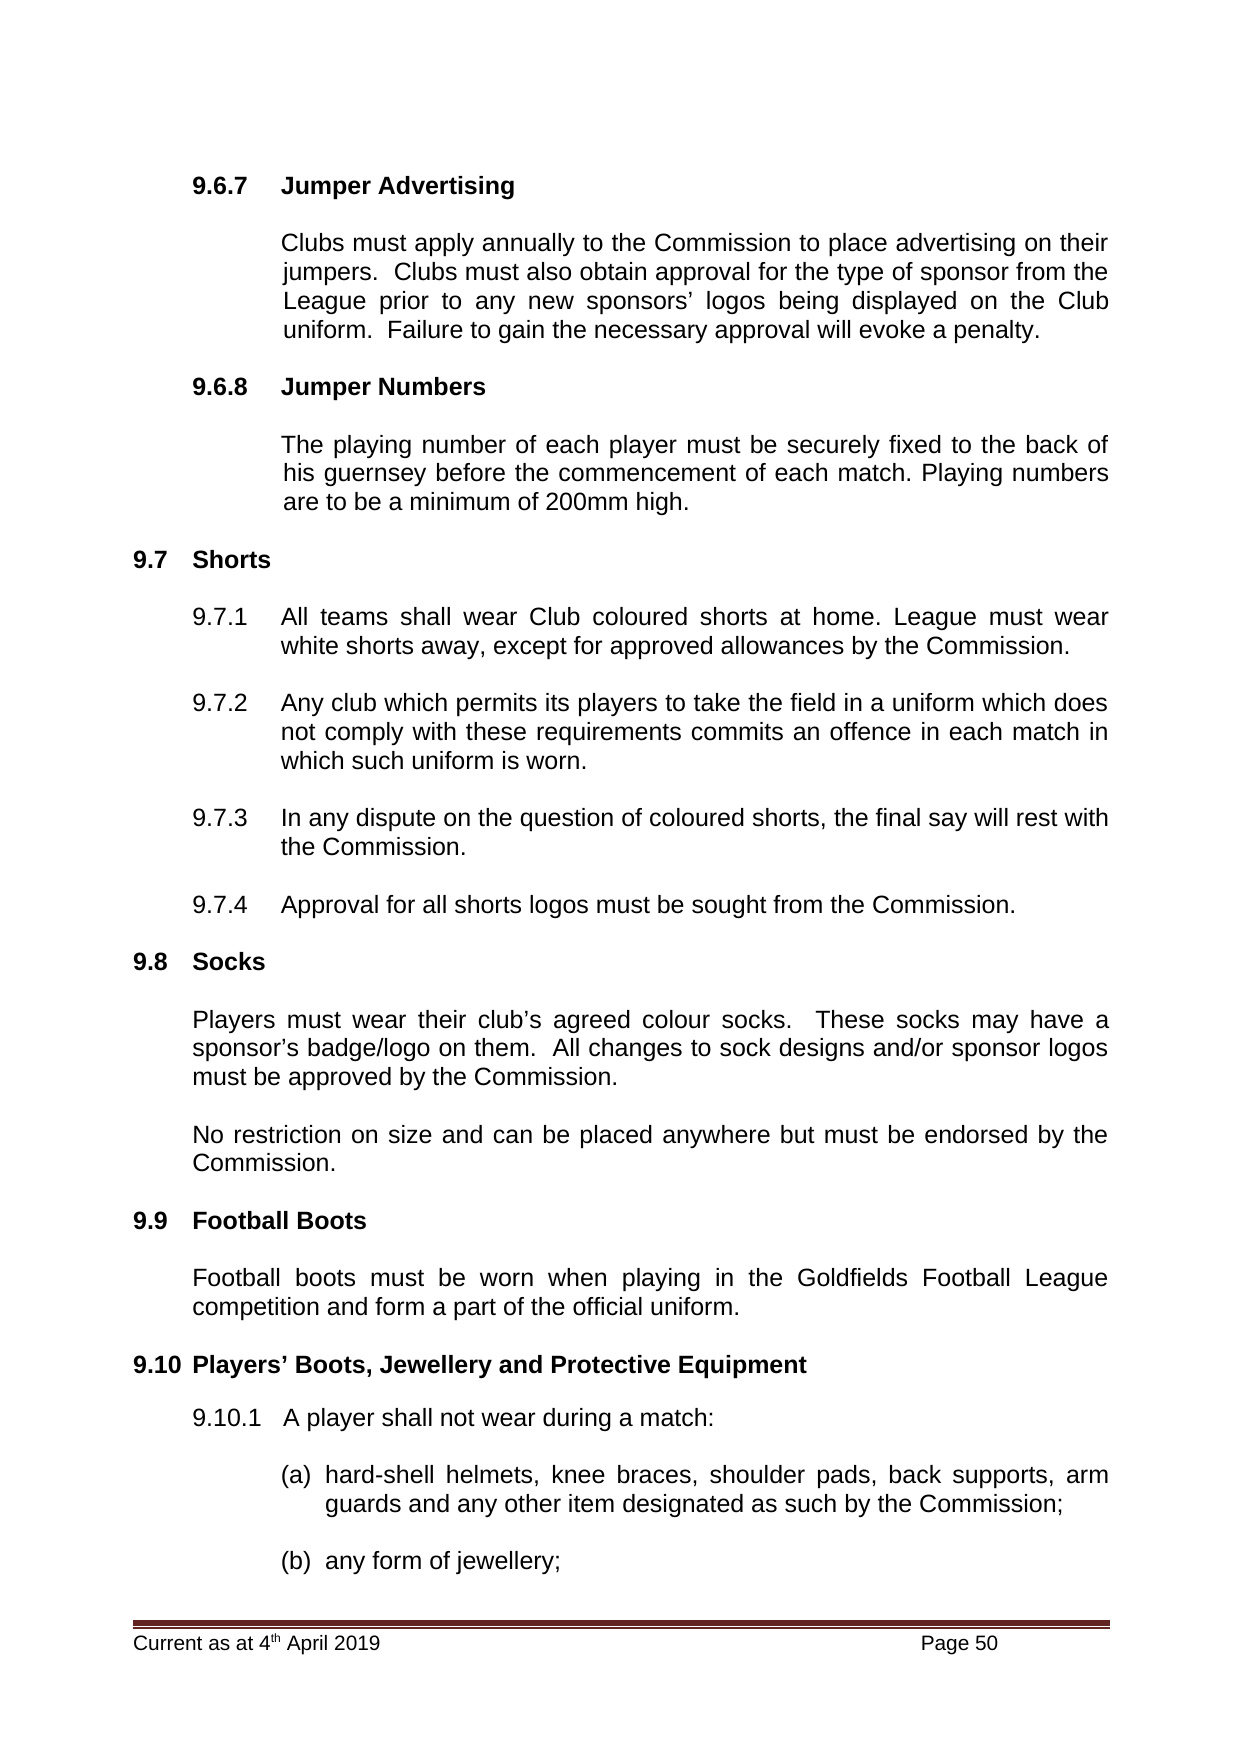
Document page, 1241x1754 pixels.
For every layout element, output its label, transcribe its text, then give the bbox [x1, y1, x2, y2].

subtitle Jumper Advertising [192, 171, 1110, 200]
text No restriction on size and can be placed anywhere but must be endorsed by the Commission. [192, 1120, 1110, 1177]
subtitle 9.7 Shorts [133, 545, 1110, 573]
list hard-shell helmets, knee braces, shoulder pads, back supports, arm guards and any other item designated as such by the Commission; [281, 1460, 1110, 1517]
text 9.7.2 Any club which permits its players to take the field in a uniform which does not comply with these requirements commits an offence in each match in which such uniform is worn. [192, 688, 1110, 775]
text 9.7.3 In any dispute on the question of coloured shorts, the final say will rest with the Commission. [192, 803, 1110, 861]
subtitle Jumper Numbers [192, 372, 1110, 401]
subtitle 9.9 Football Boots [133, 1206, 1110, 1235]
text Players must wear their club’s agreed colour socks. These socks may have a sponsor’s badge/logo on them. All changes to sock designs and/or sponsor logos must be approved by the Commission. [133, 1005, 1110, 1091]
subtitle 9.8 Socks [133, 947, 1110, 976]
subtitle 9.10 Players’ Boots, Jewellery and Protective Equipment [133, 1350, 1110, 1378]
list any form of jewellery; [281, 1546, 1110, 1575]
text 9.7.1 All teams shall wear Club coloured shorts at home. League must wear white shorts away, except for approved allowances by the Commission. [192, 602, 1110, 660]
text 9.10.1 A player shall not wear during a match: [133, 1402, 1110, 1431]
text Football boots must be worn when playing in the Goldfields Football League competition and form a part of the official uniform. [192, 1263, 1110, 1321]
text The playing number of each player must be securely fixed to the back of his guernsey before the commencement of each match. Playing numbers are to be a minimum of 200mm high. [281, 430, 1110, 516]
text Clubs must apply annually to the Commission to place advertising on their jumpers. Clubs must also obtain approval for the type of sponsor from the League prior to any new sponsors’ logos being displayed on the Club uniform. Failure to gain the necessary approval will evoke a penalty. [281, 228, 1110, 343]
text 9.7.4 Approval for all shorts logos must be sought from the Commission. [192, 890, 1110, 918]
